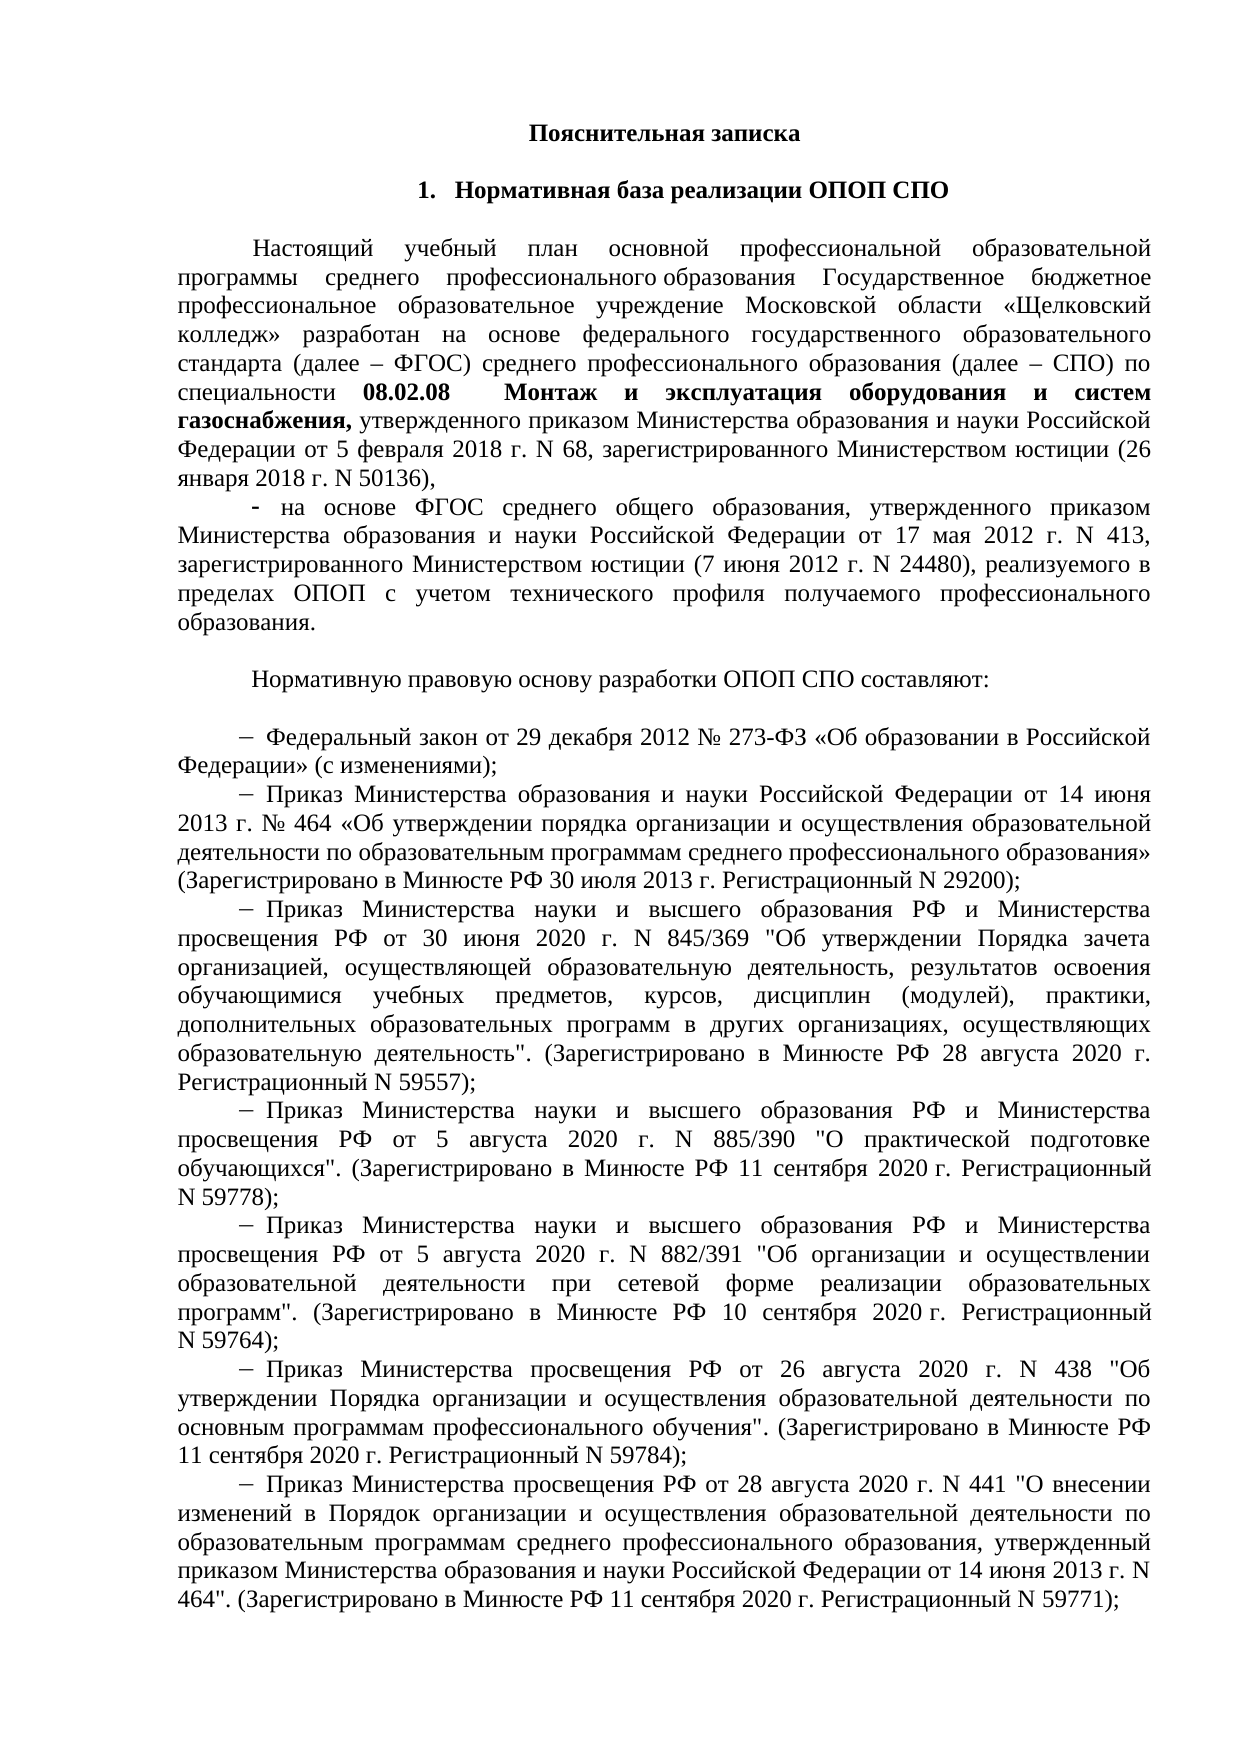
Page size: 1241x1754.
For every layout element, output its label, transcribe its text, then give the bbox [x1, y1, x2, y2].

list Приказ Министерства просвещения РФ от 26 августа 2020 г. N 438 "Об утверждении Порядка организации и осуществления образовательной деятельности по основным программам профессионального обучения". (Зарегистрировано в Минюсте РФ 11 сентября 2020 г. Регистрационный N 59784); [177, 1354, 1152, 1469]
list Приказ Министерства науки и высшего образования РФ и Министерства просвещения РФ от 30 июня 2020 г. N 845/369 "Об утверждении Порядка зачета организацией, осуществляющей образовательную деятельность, результатов освоения обучающимися учебных предметов, курсов, дисциплин (модулей), практики, дополнительных образовательных программ в других организациях, осуществляющих образовательную деятельность". (Зарегистрировано в Минюсте РФ 28 августа 2020 г. Регистрационный N 59557); [177, 894, 1152, 1096]
list Приказ Министерства науки и высшего образования РФ и Министерства просвещения РФ от 5 августа 2020 г. N 885/390 "О практической подготовке обучающихся". (Зарегистрировано в Минюсте РФ 11 сентября 2020 г. Регистрационный N 59778); [177, 1096, 1152, 1211]
text Нормативную правовую основу разработки ОПОП СПО составляют: [177, 664, 1152, 693]
text Настоящий учебный план основной профессиональной образовательной программы среднего профессионального образования Государственное бюджетное профессиональное образовательное учреждение Московской области «Щелковский колледж» разработан на основе федерального государственного образовательного стандарта (далее – ФГОС) среднего профессионального образования (далее – СПО) по специальности 08.02.08 Монтаж и эксплуатация оборудования и систем газоснабжения, утвержденного приказом Министерства образования и науки Российской Федерации от 5 февраля 2018 г. N 68, зарегистрированного Министерством юстиции (26 января 2018 г. N 50136), [177, 233, 1152, 492]
list Приказ Министерства образования и науки Российской Федерации от 14 июня 2013 г. № 464 «Об утверждении порядка организации и осуществления образовательной деятельности по образовательным программам среднего профессионального образования» (Зарегистрировано в Минюсте РФ 30 июля 2013 г. Регистрационный N 29200); [177, 779, 1152, 894]
text Пояснительная записка [177, 118, 1152, 147]
title на основе ФГОС среднего общего образования, утвержденного приказом Министерства образования и науки Российской Федерации от 17 мая 2012 г. N 413, зарегистрированного Министерством юстиции (7 июня 2012 г. N 24480), реализуемого в пределах ОПОП с учетом технического профиля получаемого профессионального образования. [177, 492, 1152, 636]
list Нормативная база реализации ОПОП СПО [215, 176, 1152, 204]
list Приказ Министерства науки и высшего образования РФ и Министерства просвещения РФ от 5 августа 2020 г. N 882/391 "Об организации и осуществлении образовательной деятельности при сетевой форме реализации образовательных программ". (Зарегистрировано в Минюсте РФ 10 сентября 2020 г. Регистрационный N 59764); [177, 1211, 1152, 1354]
list Приказ Министерства просвещения РФ от 28 августа 2020 г. N 441 "О внесении изменений в Порядок организации и осуществления образовательной деятельности по образовательным программам среднего профессионального образования, утвержденный приказом Министерства образования и науки Российской Федерации от 14 июня 2013 г. N 464". (Зарегистрировано в Минюсте РФ 11 сентября 2020 г. Регистрационный N 59771); [177, 1469, 1152, 1613]
list Федеральный закон от 29 декабря 2012 № 273-ФЗ «Об образовании в Российской Федерации» (с изменениями); [177, 722, 1152, 779]
